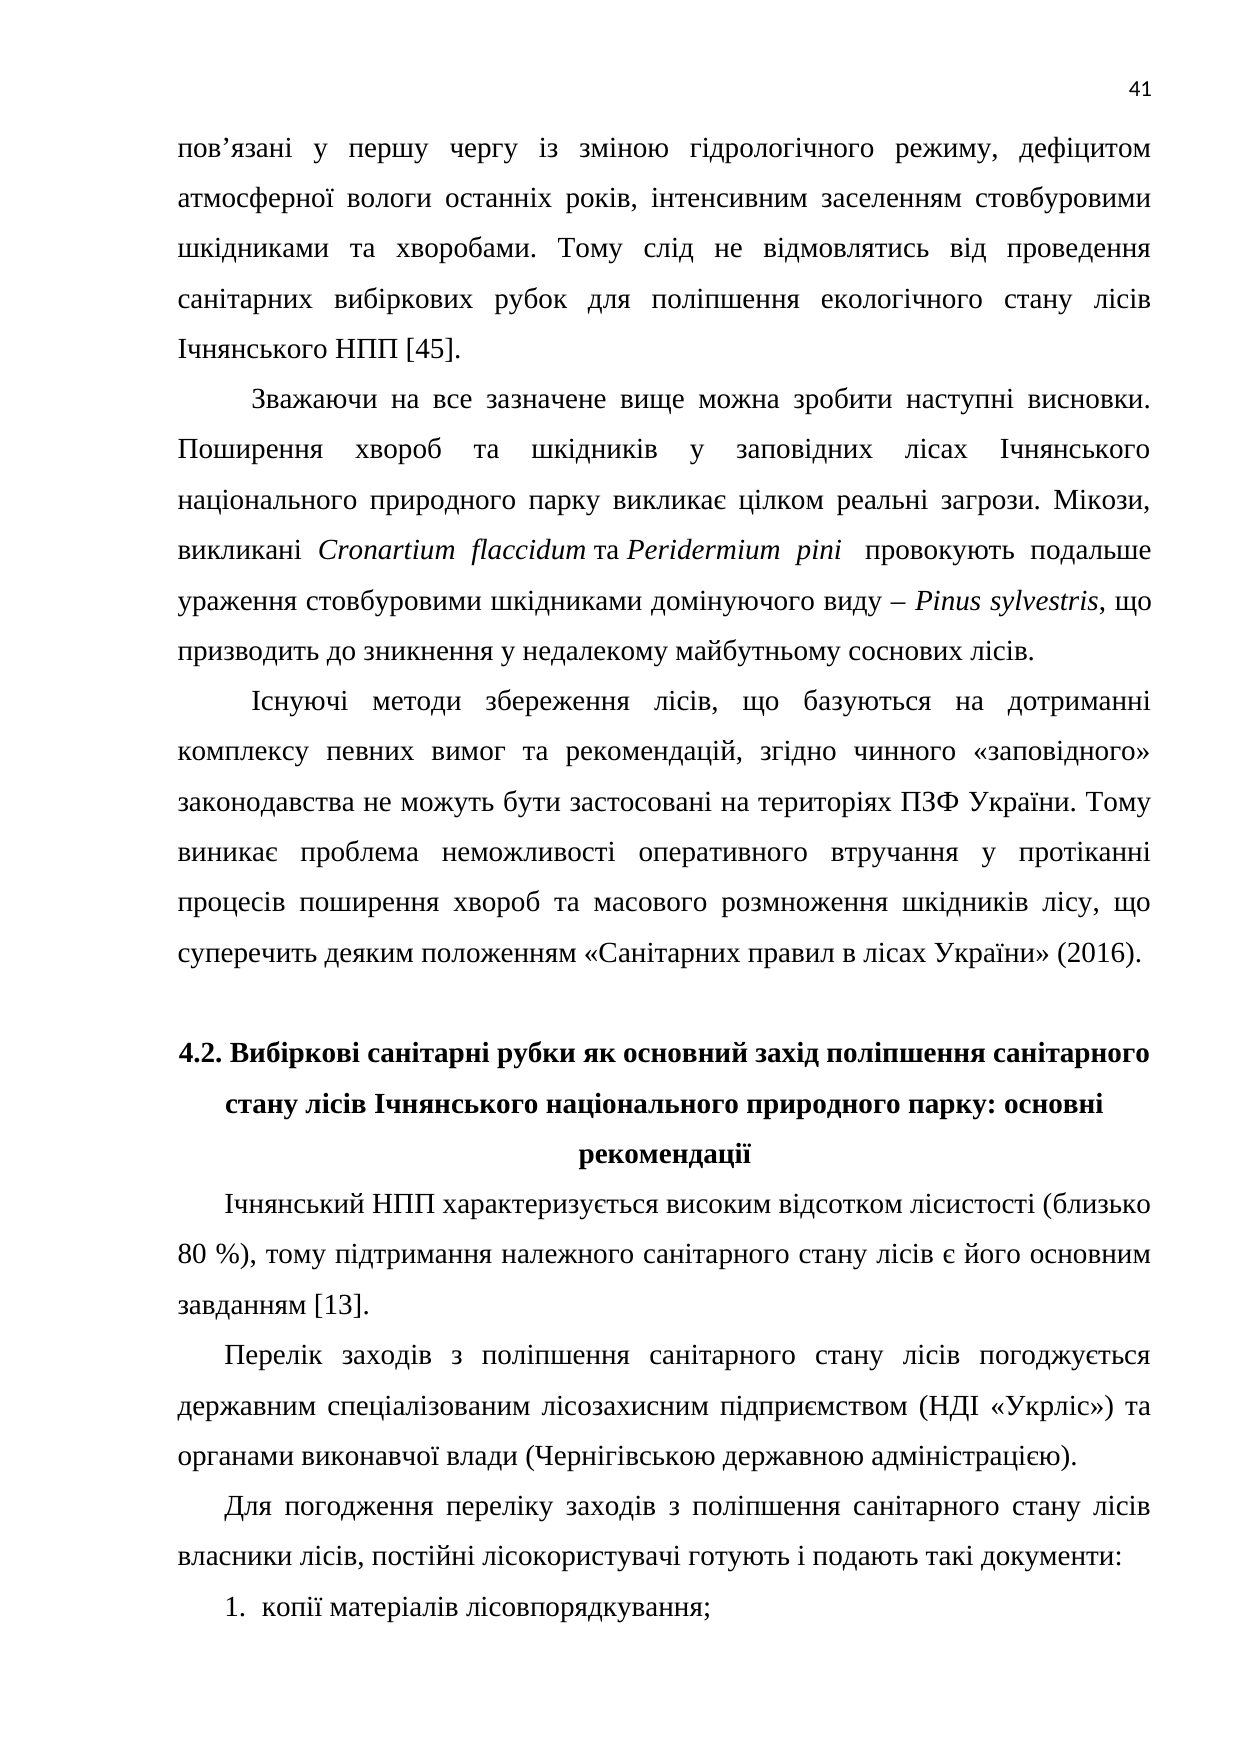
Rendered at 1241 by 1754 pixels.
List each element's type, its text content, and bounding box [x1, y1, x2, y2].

text Зважаючи на все зазначене вище можна зробити наступні висновки. Поширення хвороб та шкідників у заповідних лісах Ічнянського національного природного парку викликає цілком реальні загрози. Мікози, викликані Cronartium flaccidum та Peridermium pini провокують подальше ураження стовбуровими шкідниками домінуючого виду – Pinus sylvestris, що призводить до зникнення у недалекому майбутньому соснових лісів. [177, 381, 1152, 666]
text Ічнянський НПП характеризується високим відсотком лісистості (близько 80 %), тому підтримання належного санітарного стану лісів є його основним завданням [13]. [177, 1186, 1152, 1321]
subtitle 4.2. Вибіркові санітарні рубки як основний захід поліпшення санітарного стану лісів Ічнянського національного природного парку: основні рекомендації [177, 1035, 1152, 1169]
list копії матеріалів лісовпорядкування; [224, 1589, 1152, 1622]
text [177, 130, 1152, 364]
text Існуючі методи збереження лісів, що базуються на дотриманні комплексу певних вимог та рекомендацій, згідно чинного «заповідного» законодавства не можуть бути застосовані на територіях ПЗФ України. Тому виникає проблема неможливості оперативного втручання у протіканні процесів поширення хвороб та масового розмноження шкідників лісу, що суперечить деяким положенням «Санітарних правил в лісах України» (2016). [177, 683, 1152, 968]
text Для погодження переліку заходів з поліпшення санітарного стану лісів власники лісів, постійні лісокористувачі готують і подають такі документи: [177, 1488, 1152, 1572]
text Перелік заходів з поліпшення санітарного стану лісів погоджується державним спеціалізованим лісозахисним підприємством (НДІ «Укрліс») та органами виконавчої влади (Чернігівською державною адміністрацією). [177, 1337, 1152, 1471]
